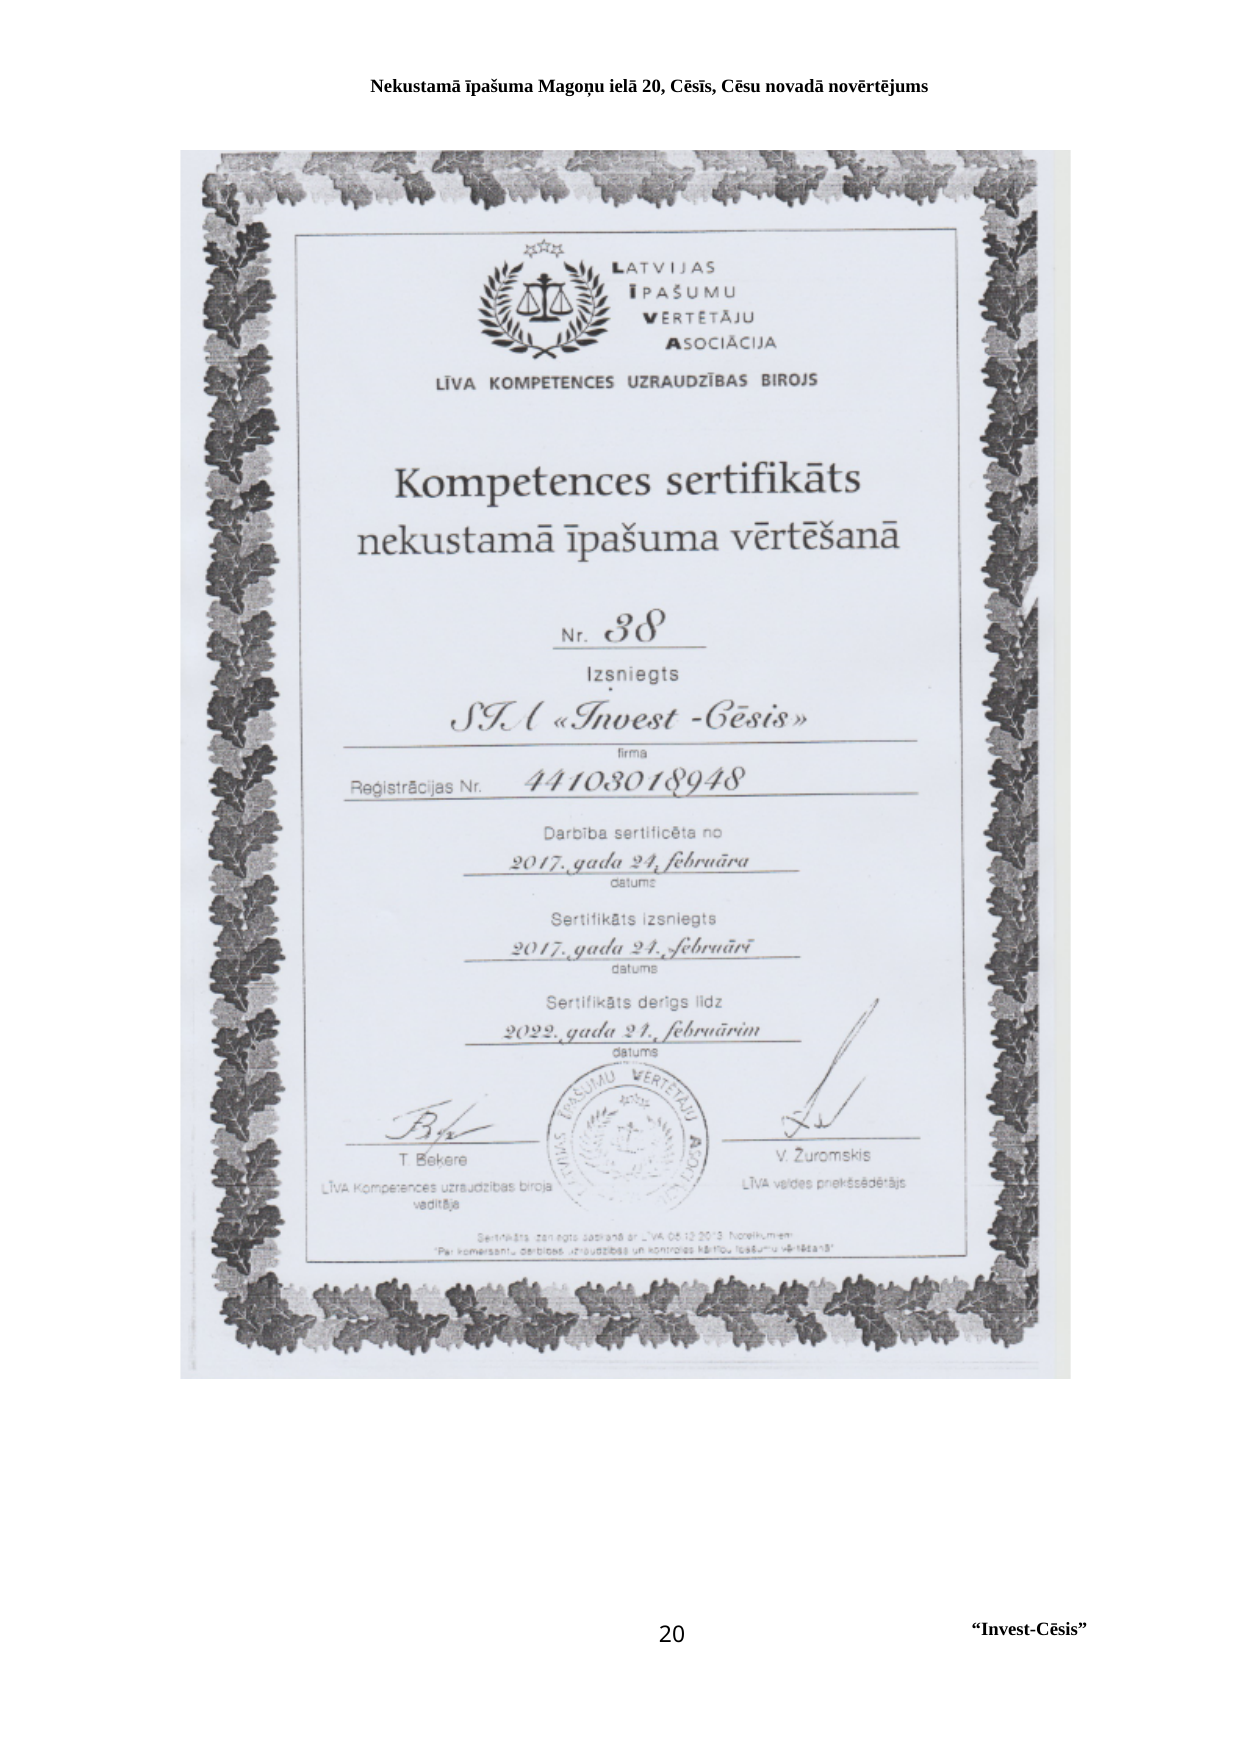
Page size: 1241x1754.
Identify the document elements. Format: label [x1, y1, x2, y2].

picture [177, 150, 1071, 1379]
